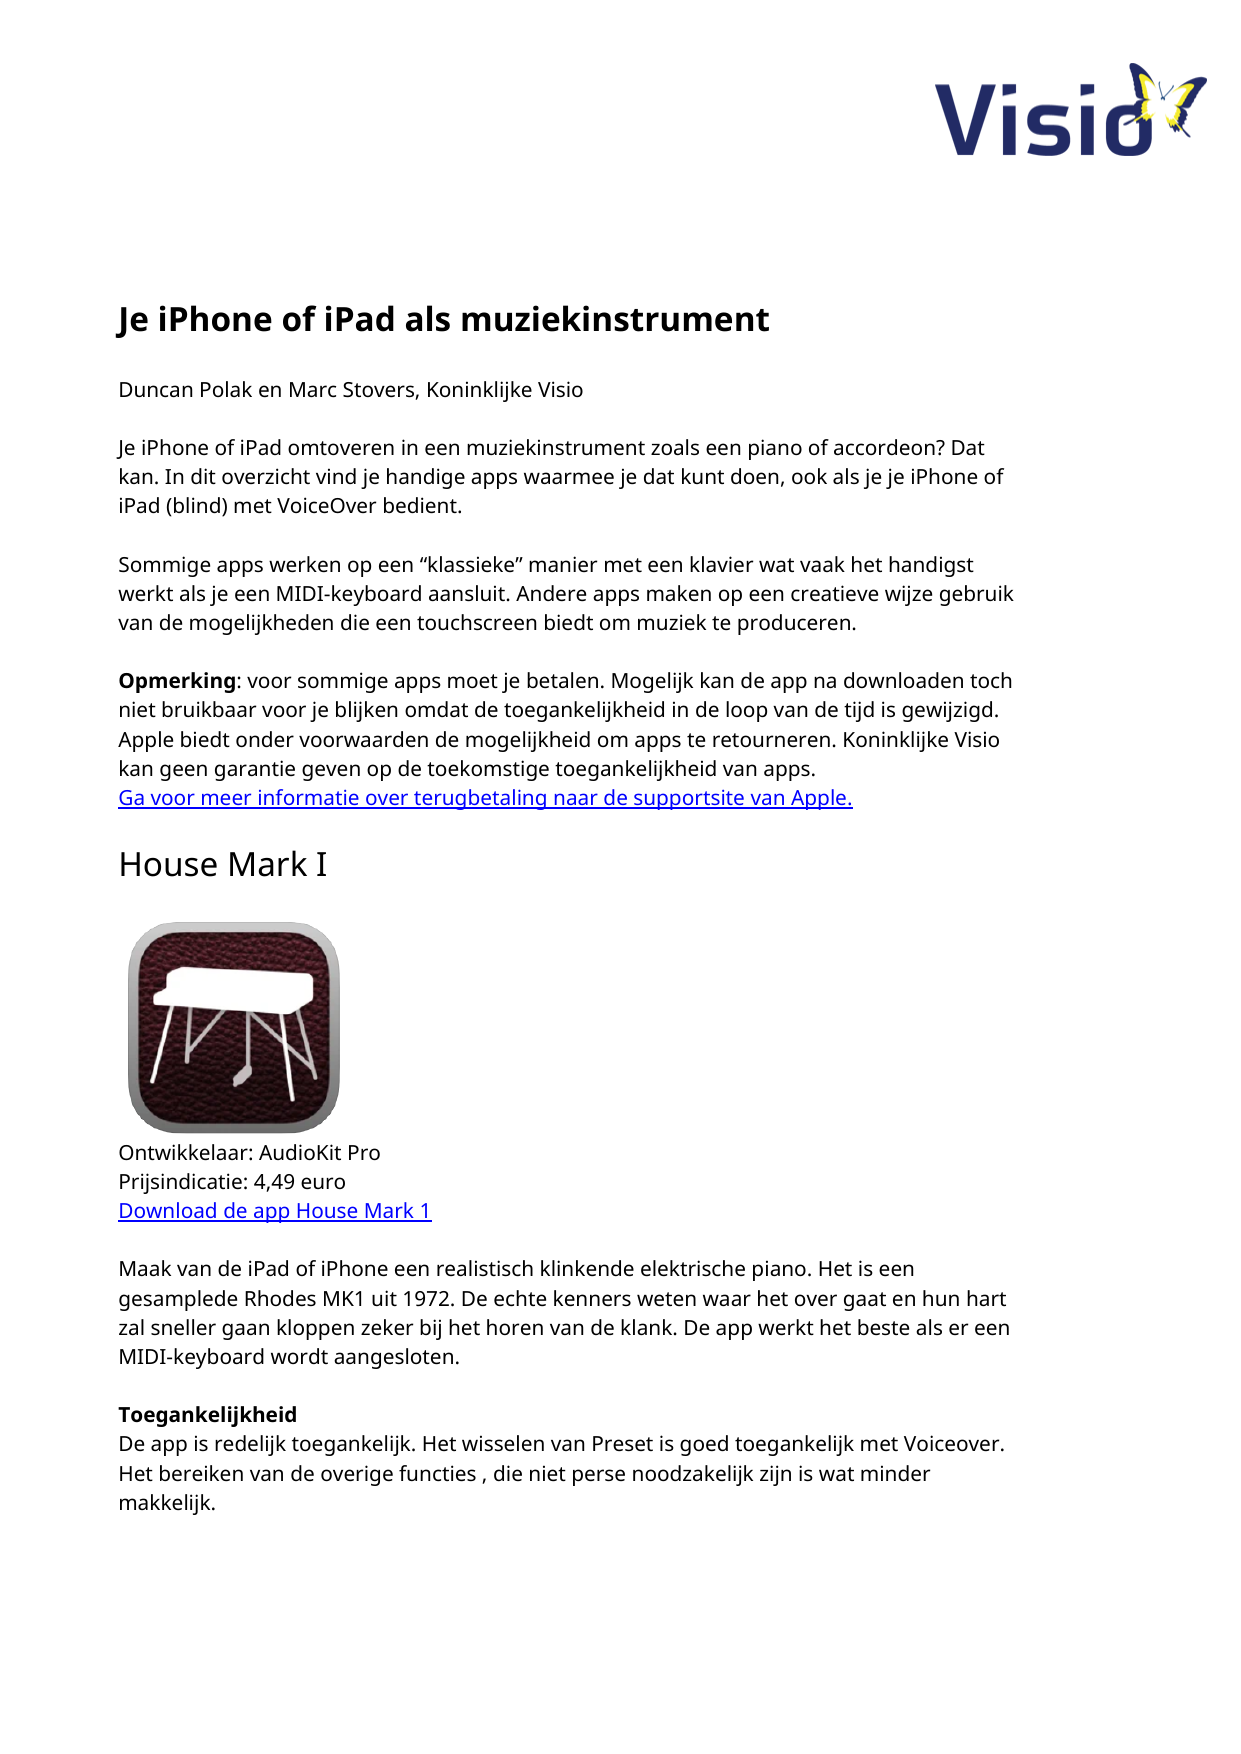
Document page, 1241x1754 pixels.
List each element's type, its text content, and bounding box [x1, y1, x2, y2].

text Maak van de iPad of iPhone een realistisch klinkende elektrische piano. Het is een gesamplede Rhodes MK1 uit 1972. De echte kenners weten waar het over gaat en hun hart zal sneller gaan kloppen zeker bij het horen van de klank. De app werkt het beste als er een MIDI-keyboard wordt aangesloten. [118, 1254, 1016, 1371]
text Je iPhone of iPad omtoveren in een muziekinstrument zoals een piano of accordeon? Dat kan. In dit overzicht vind je handige apps waarmee je dat kunt doen, ook als je je iPhone of iPad (blind) met VoiceOver bedient. [118, 432, 1016, 520]
text Toegankelijkheid [118, 1400, 1016, 1429]
picture [923, 58, 1218, 159]
text Sommige apps werken op een “klassieke” manier met een klavier wat vaak het handigst werkt als je een MIDI-keyboard aansluit. Andere apps maken op een creatieve wijze gebruik van de mogelijkheden die een touchscreen biedt om muziek te produceren. [118, 549, 1016, 637]
subtitle House Mark I [118, 841, 1016, 886]
text Prijsindicatie: 4,49 euro [118, 1166, 1016, 1196]
text Download de app House Mark 1 [118, 1196, 1016, 1225]
text De app is redelijk toegankelijk. Het wisselen van Preset is goed toegankelijk met Voiceover. Het bereiken van de overige functies , die niet perse noodzakelijk zijn is wat minder makkelijk. [118, 1429, 1016, 1516]
picture [118, 919, 349, 1138]
text Ontwikkelaar: AudioKit Pro [118, 1137, 1016, 1166]
text Ga voor meer informatie over terugbetaling naar de supportsite van Apple. [118, 782, 1016, 812]
subtitle Je iPhone of iPad als muziekinstrument [118, 295, 1016, 341]
text Duncan Polak en Marc Stovers, Koninklijke Visio [118, 374, 1016, 403]
text Opmerking: voor sommige apps moet je betalen. Mogelijk kan de app na downloaden toch niet bruikbaar voor je blijken omdat de toegankelijkheid in de loop van de tijd is gewijzigd. [118, 666, 1016, 724]
text Apple biedt onder voorwaarden de mogelijkheid om apps te retourneren. Koninklijke Visio kan geen garantie geven op de toekomstige toegankelijkheid van apps. [118, 724, 1016, 782]
